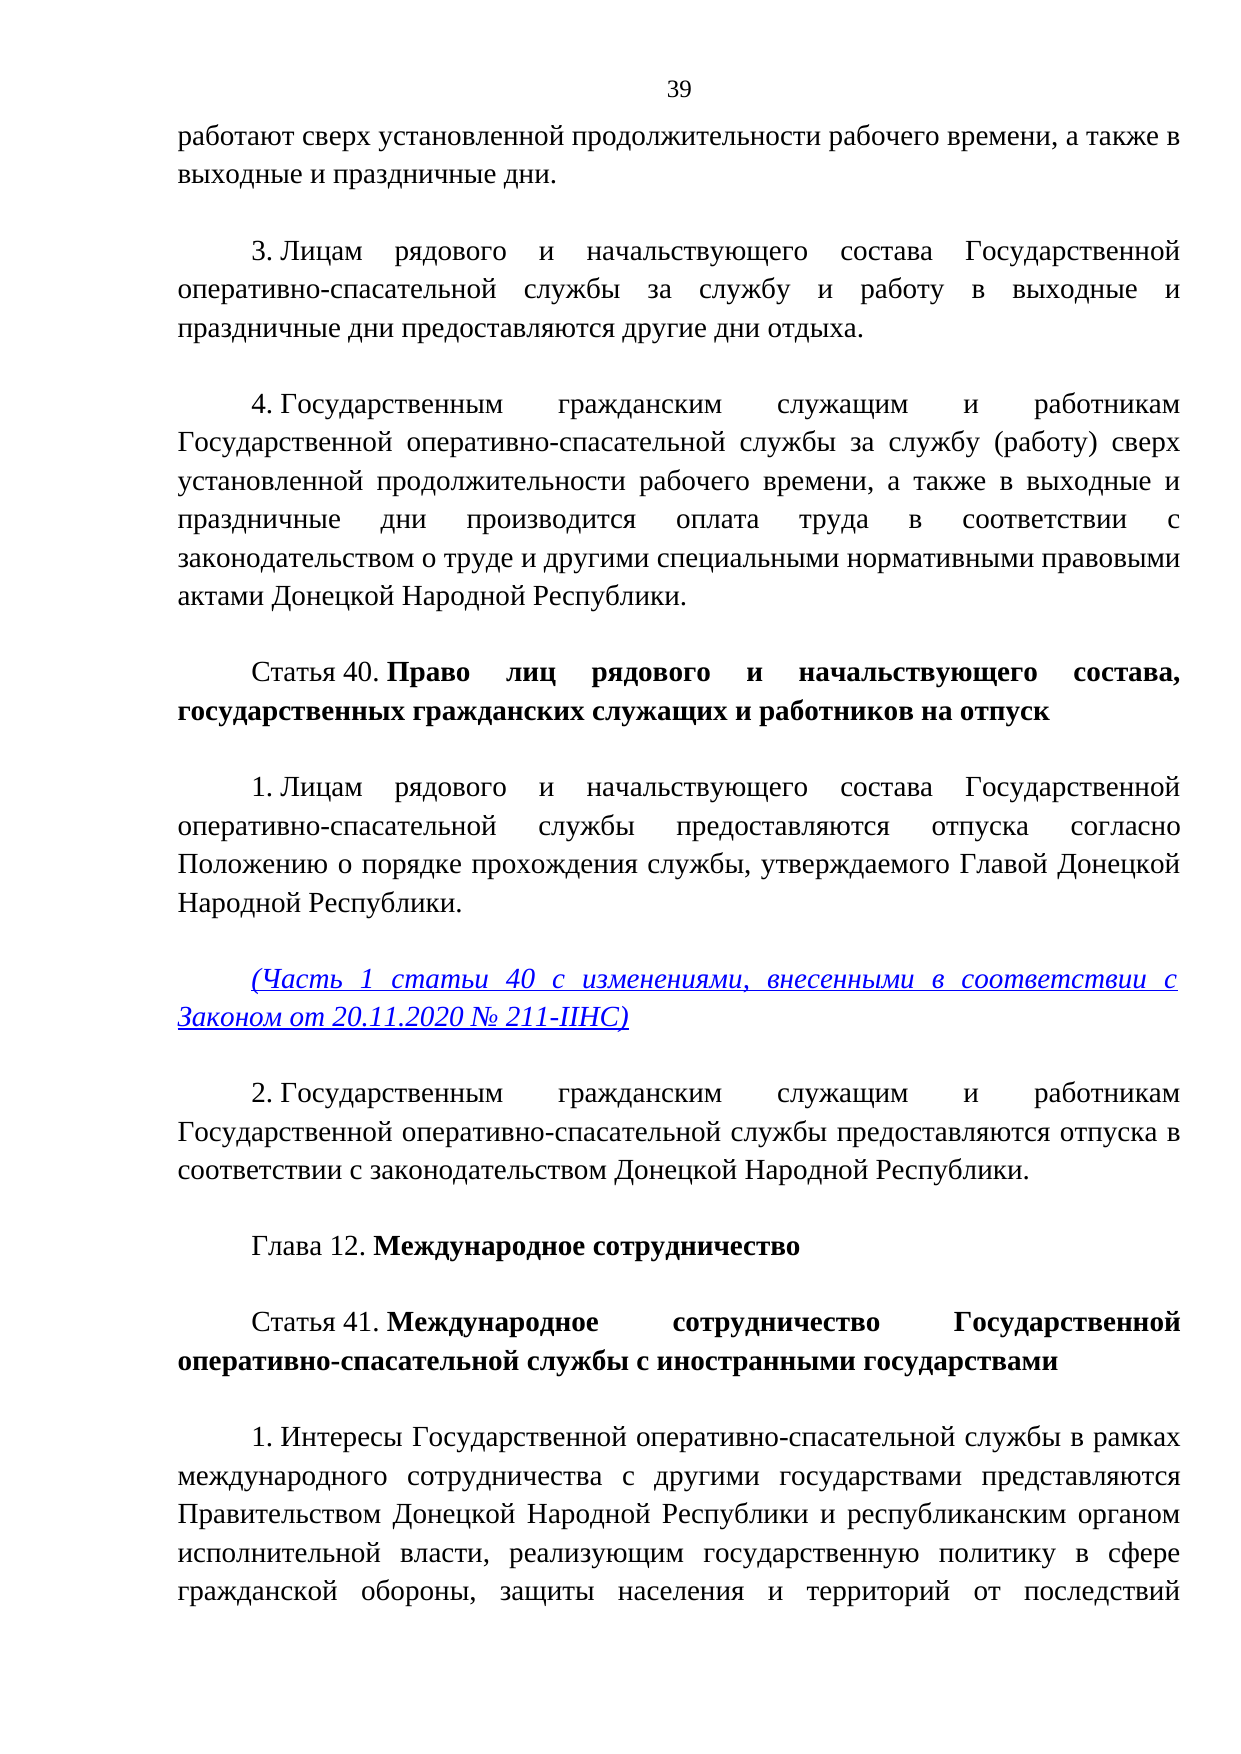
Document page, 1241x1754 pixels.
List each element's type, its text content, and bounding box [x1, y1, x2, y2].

text Статья 40. Право лиц рядового и начальствующего состава, государственных гражданских служащих и работников на отпуск [177, 654, 1181, 727]
text 2. Государственным гражданским служащим и работникам Государственной оперативно-спасательной службы предоставляются отпуска в соответствии с законодательством Донецкой Народной Республики. [177, 1075, 1181, 1186]
text Статья 41. Международное сотрудничество Государственной оперативно-спасательной службы с иностранными государствами [177, 1304, 1181, 1377]
text 4. Государственным гражданским служащим и работникам Государственной оперативно-спасательной службы за службу (работу) сверх установленной продолжительности рабочего времени, а также в выходные и праздничные дни производится оплата труда в соответствии с законодательством о труде и другими специальными нормативными правовыми актами Донецкой Народной Республики. [177, 386, 1181, 612]
text 1. Лицам рядового и начальствующего состава Государственной оперативно-спасательной службы предоставляются отпуска согласно Положению о порядке прохождения службы, утверждаемого Главой Донецкой Народной Республики. [177, 769, 1181, 918]
text (Часть 1 статьи 40 с изменениями, внесенными в соответствии с Законом от 20.11.2020 № 211-IIНС) [177, 961, 1181, 1033]
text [177, 1419, 1181, 1607]
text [177, 118, 1181, 190]
text 3. Лицам рядового и начальствующего состава Государственной оперативно-спасательной службы за службу и работу в выходные и праздничные дни предоставляются другие дни отдыха. [177, 233, 1181, 343]
text Глава 12. Международное сотрудничество [177, 1228, 1181, 1262]
